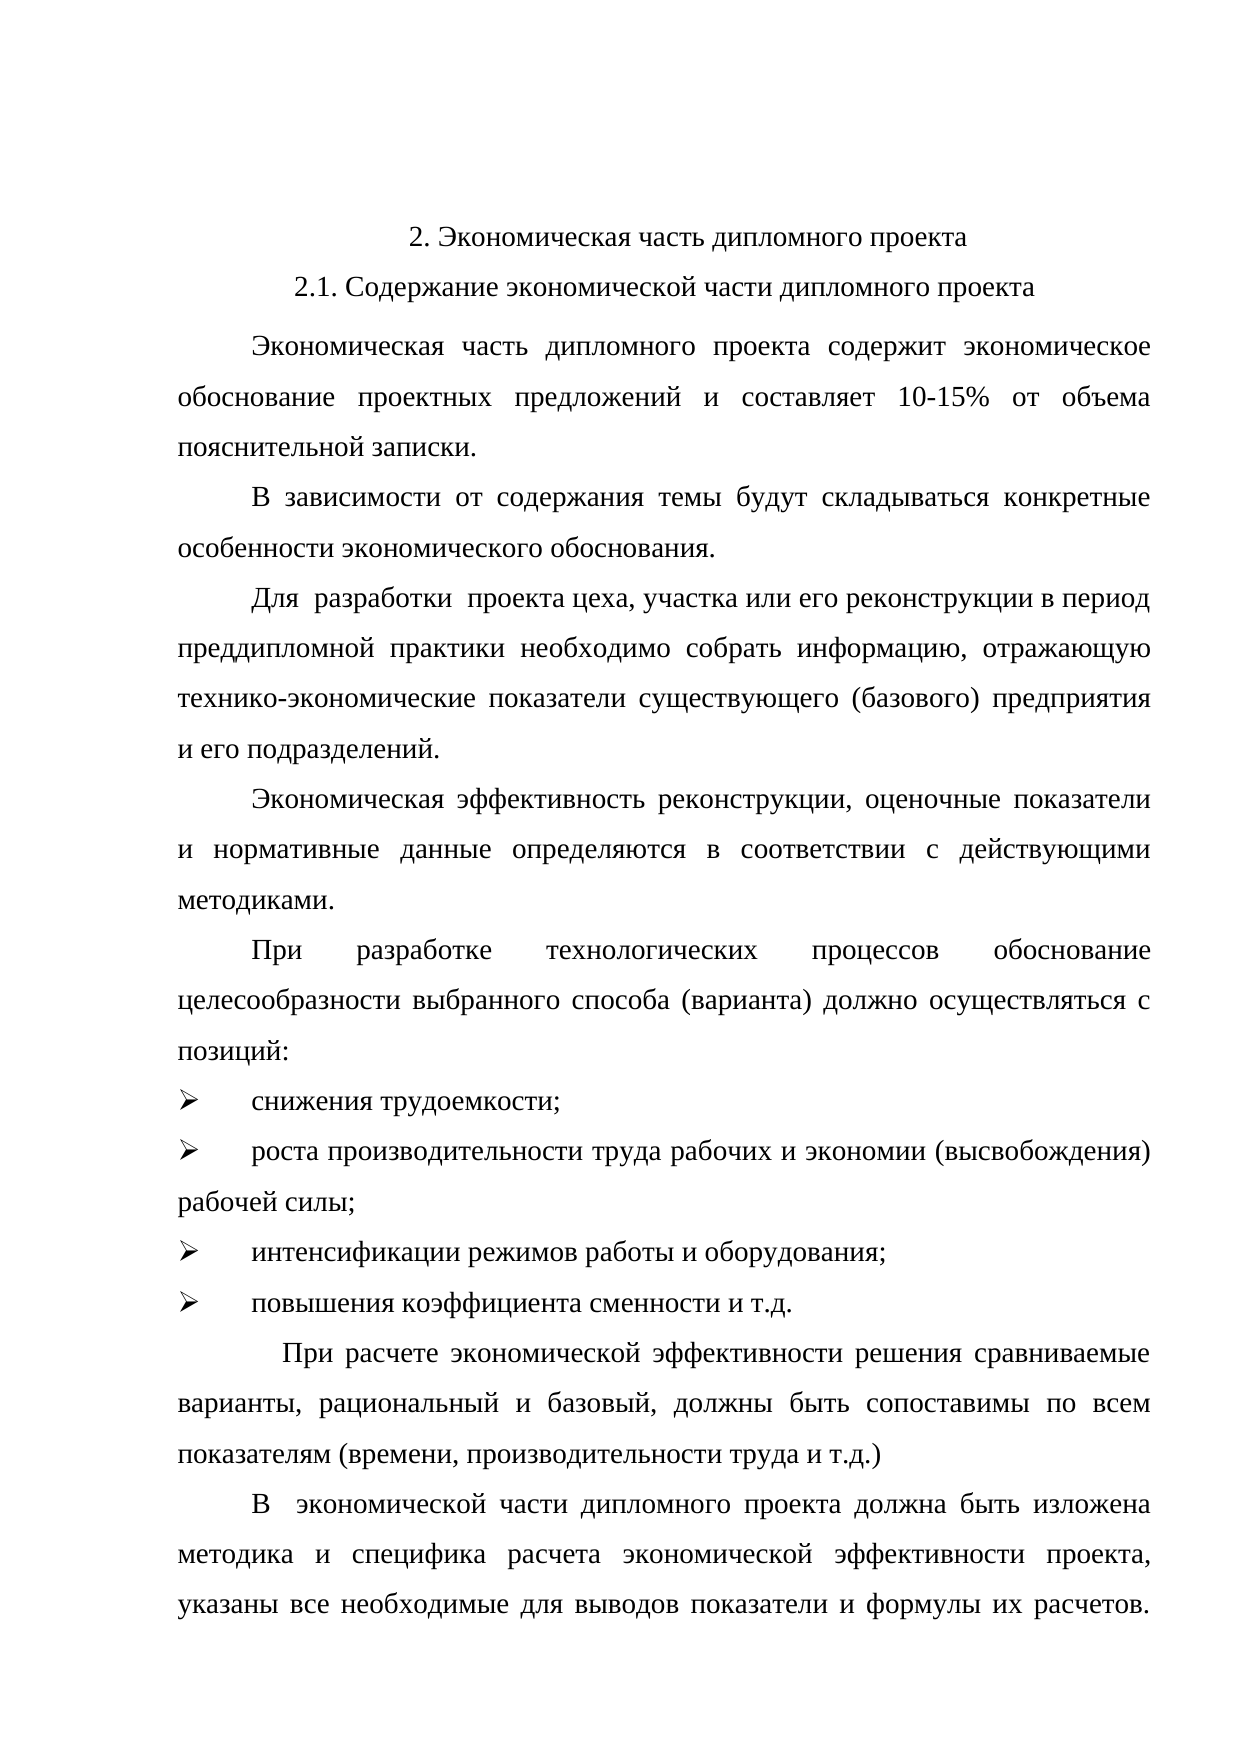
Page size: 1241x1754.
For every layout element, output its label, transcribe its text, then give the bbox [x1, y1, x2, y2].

list снижения трудоемкости; [177, 1083, 1152, 1117]
list интенсификации режимов работы и оборудования; [177, 1234, 1152, 1268]
list повышения коэффициента сменности и т.д. [177, 1285, 1152, 1318]
text Экономическая эффективность реконструкции, оценочные показатели и нормативные данные определяются в соответствии с действующими методиками. [177, 781, 1152, 915]
list 2. Экономическая часть дипломного проекта [224, 219, 1152, 252]
text Экономическая часть дипломного проекта содержит экономическое обоснование проектных предложений и составляет 10-15% от объема пояснительной записки. [177, 328, 1152, 463]
text При расчете экономической эффективности решения сравниваемые варианты, рациональный и базовый, должны быть сопоставимы по всем показателям (времени, производительности труда и т.д.) [177, 1335, 1152, 1469]
text Для разработки проекта цеха, участка или его реконструкции в период преддипломной практики необходимо собрать информацию, отражающую технико-экономические показатели существующего (базового) предприятия и его подразделений. [177, 580, 1152, 764]
text При разработке технологических процессов обоснование целесообразности выбранного способа (варианта) должно осуществляться с позиций: [177, 932, 1152, 1066]
text В зависимости от содержания темы будут складываться конкретные особенности экономического обоснования. [177, 479, 1152, 563]
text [177, 1486, 1152, 1620]
text 2.1. Содержание экономической части дипломного проекта [177, 269, 1152, 303]
list роста производительности труда рабочих и экономии (высвобождения) рабочей силы; [177, 1133, 1152, 1217]
